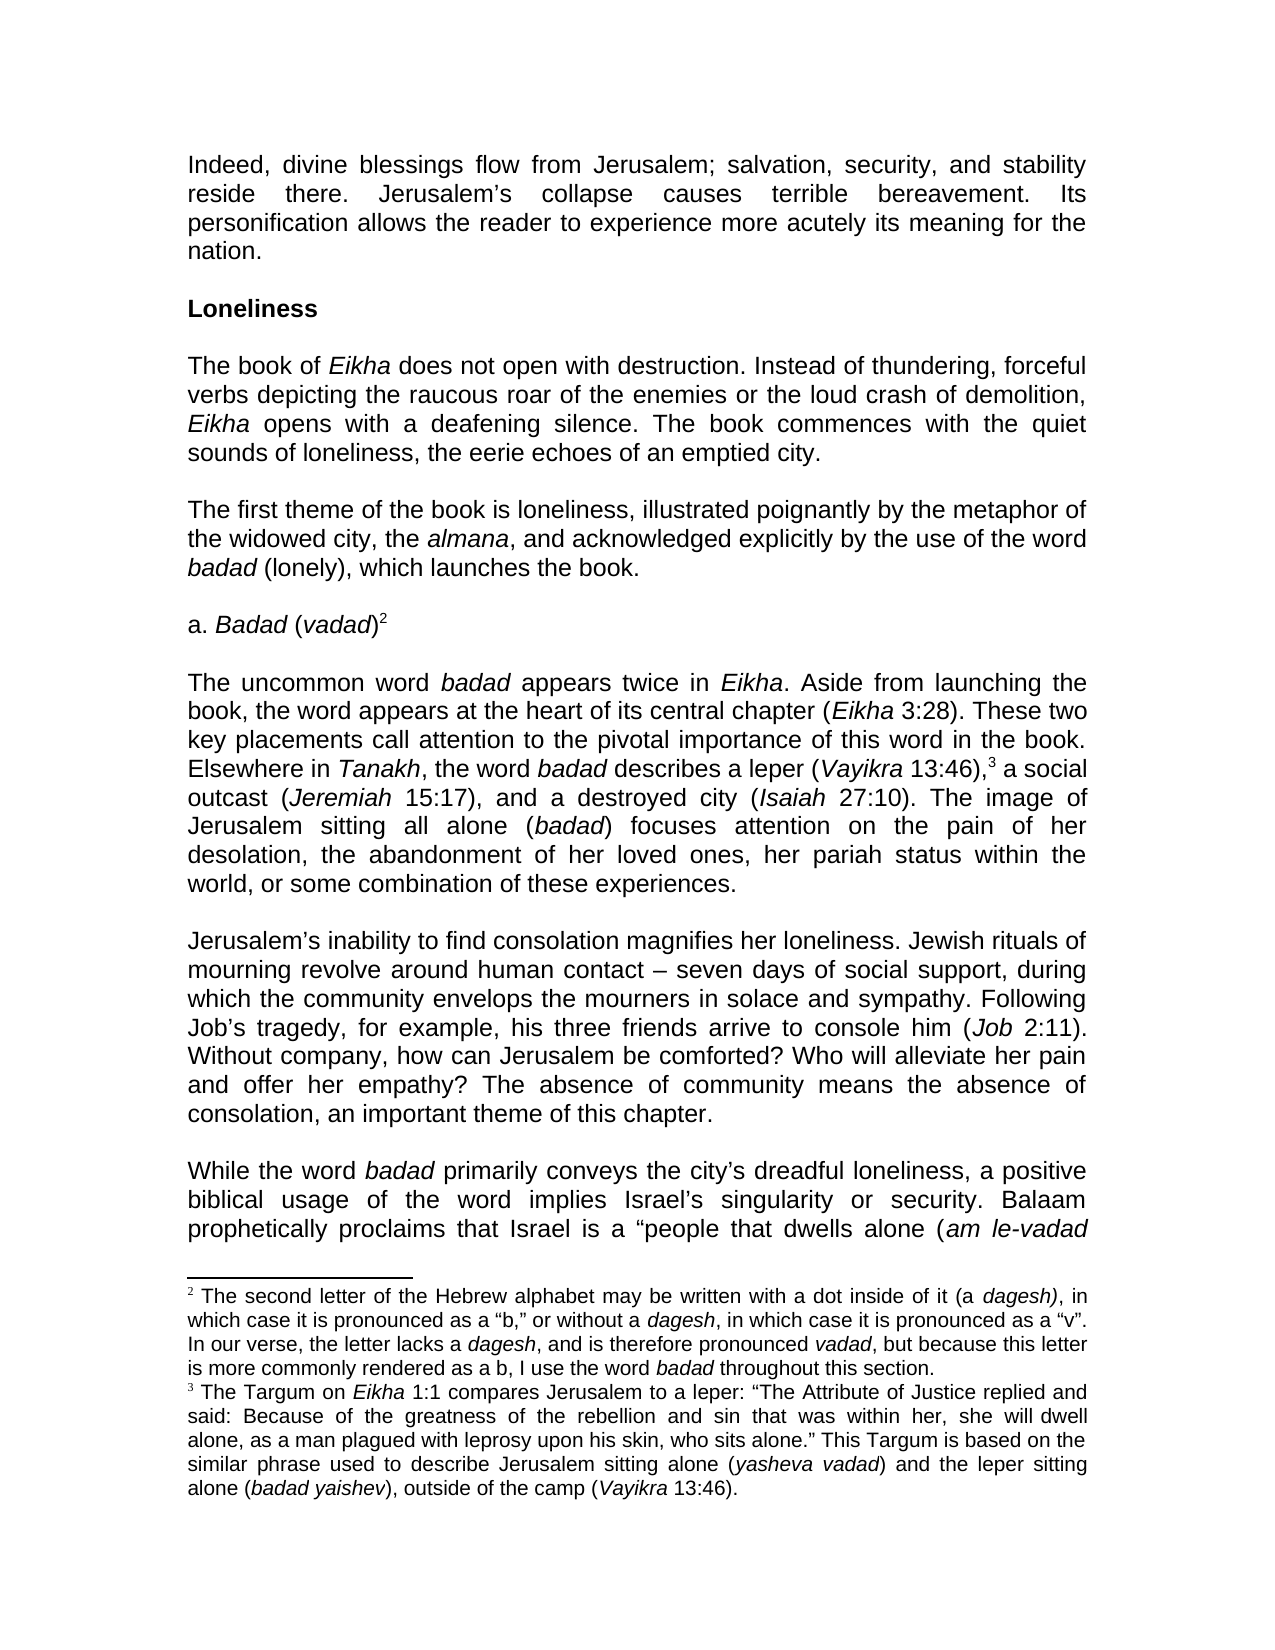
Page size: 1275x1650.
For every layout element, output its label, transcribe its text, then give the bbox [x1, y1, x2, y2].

text The uncommon word badad appears twice in Eikha. Aside from launching the book, the word appears at the heart of its central chapter (Eikha 3:28). These two key placements call attention to the pivotal importance of this word in the book. Elsewhere in Tanakh, the word badad describes a leper (Vayikra 13:46), a social outcast (Jeremiah 15:17), and a destroyed city (Isaiah 27:10). The image of Jerusalem sitting all alone (badad) focuses attention on the pain of her desolation, the abandonment of her loved ones, her pariah status within the world, or some combination of these experiences. [187, 667, 1088, 897]
text Indeed, divine blessings flow from Jerusalem; salvation, security, and stability reside there. Jerusalem’s collapse causes terrible bereavement. Its personification allows the reader to experience more acutely its meaning for the nation. [187, 150, 1088, 265]
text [187, 1156, 1088, 1242]
text The book of Eikha does not open with destruction. Instead of thundering, forceful verbs depicting the raucous roar of the enemies or the loud crash of demolition, Eikha opens with a deafening silence. The book commences with the quiet sounds of loneliness, the eerie echoes of an emptied city. [187, 351, 1088, 466]
text a. Badad (vadad) [187, 610, 1088, 639]
text Loneliness [187, 294, 1088, 322]
text Jerusalem’s inability to find consolation magnifies her loneliness. Jewish rituals of mourning revolve around human contact – seven days of social support, during which the community envelops the mourners in solace and sympathy. Following Job’s tragedy, for example, his three friends arrive to console him (Job 2:11). Without company, how can Jerusalem be comforted? Who will alleviate her pain and offer her empathy? The absence of community means the absence of consolation, an important theme of this chapter. [187, 926, 1088, 1127]
text The first theme of the book is loneliness, illustrated poignantly by the metaphor of the widowed city, the almana, and acknowledged explicitly by the use of the word badad (lonely), which launches the book. [187, 495, 1088, 581]
